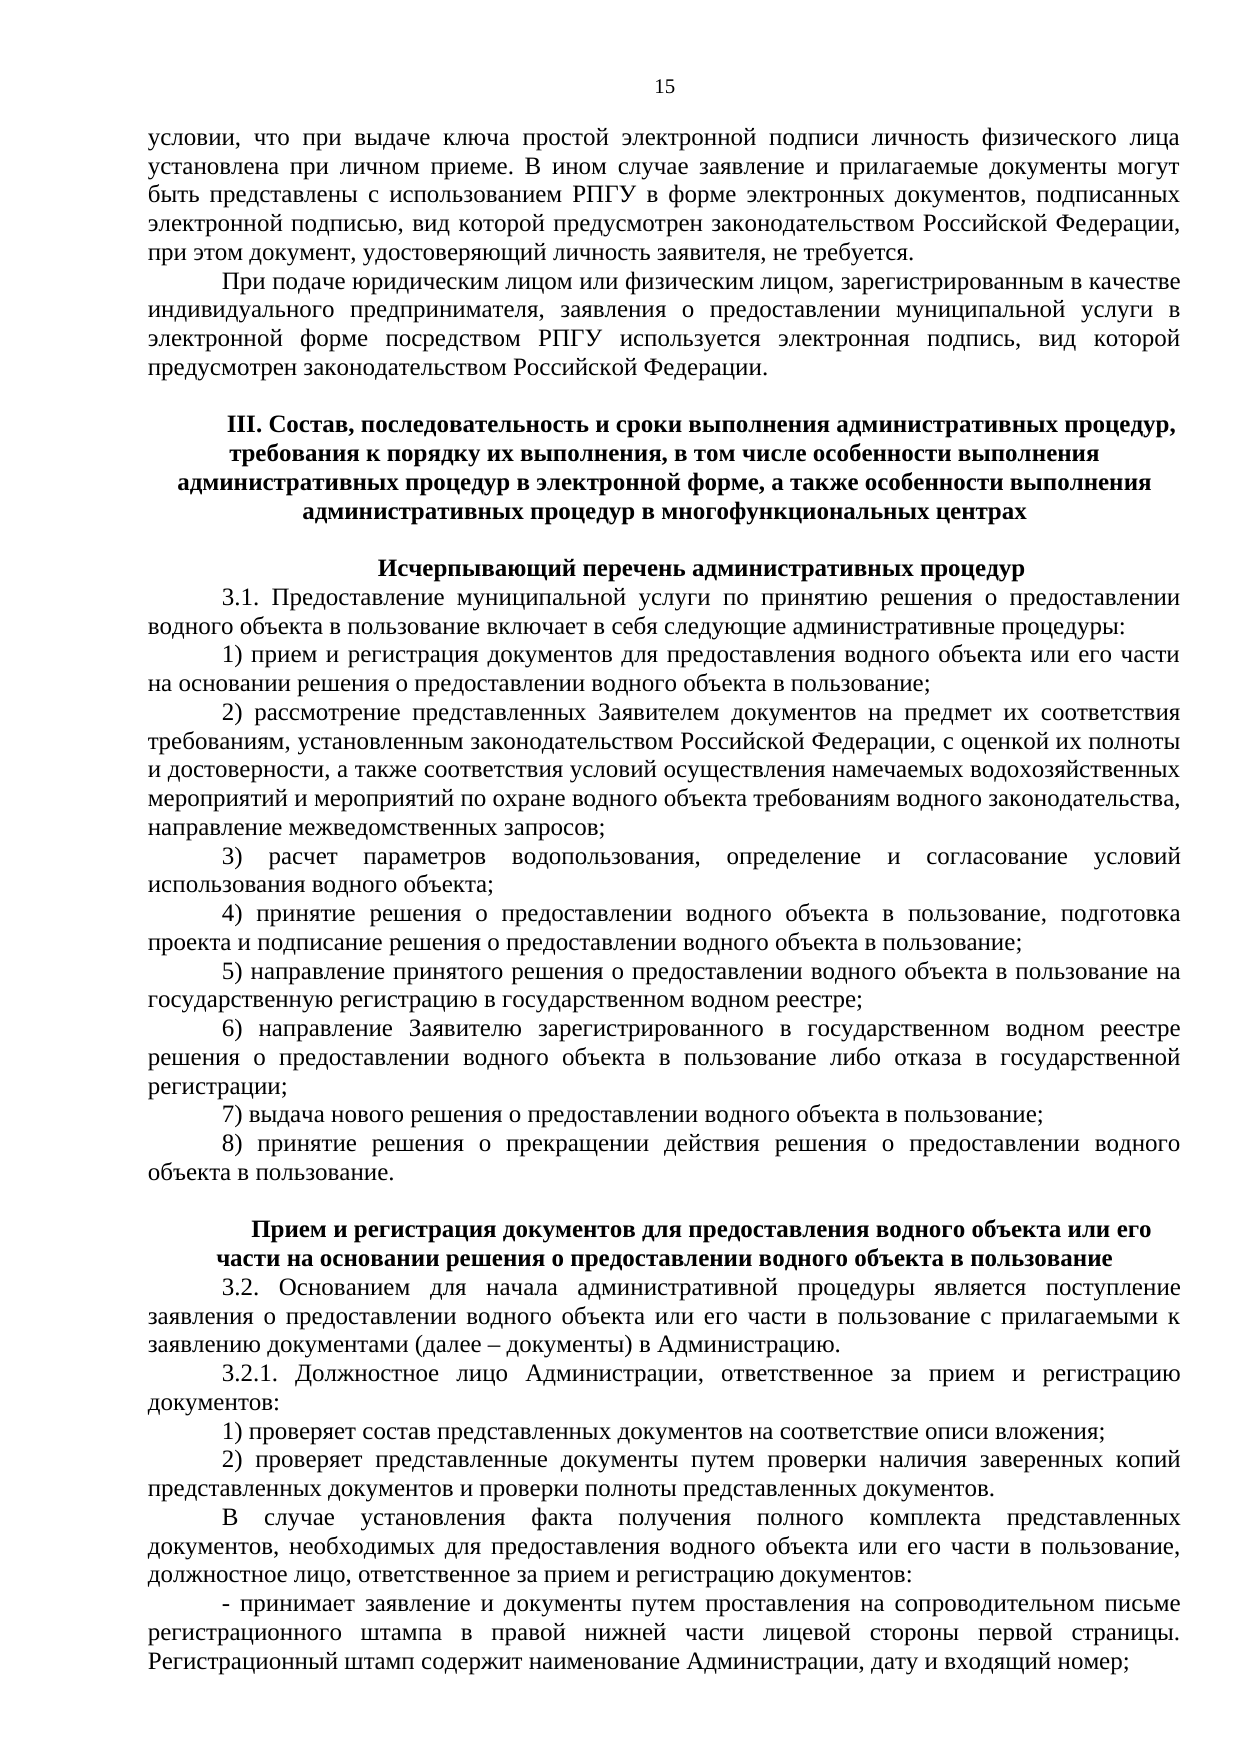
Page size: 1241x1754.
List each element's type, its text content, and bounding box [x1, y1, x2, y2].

text При подаче юридическим лицом или физическим лицом, зарегистрированным в качестве индивидуального предпринимателя, заявления о предоставлении муниципальной услуги в электронной форме посредством РПГУ используется электронная подпись, вид которой предусмотрен законодательством Российской Федерации. [148, 266, 1181, 381]
text 2) рассмотрение представленных Заявителем документов на предмет их соответствия требованиям, установленным законодательством Российской Федерации, с оценкой их полноты и достоверности, а также соответствия условий осуществления намечаемых водохозяйственных мероприятий и мероприятий по охране водного объекта требованиям водного законодательства, направление межведомственных запросов; [148, 697, 1181, 841]
text Исчерпывающий перечень административных процедур [148, 553, 1181, 582]
text 8) принятие решения о прекращении действия решения о предоставлении водного объекта в пользование. [148, 1128, 1181, 1186]
text Прием и регистрация документов для предоставления водного объекта или его части на основании решения о предоставлении водного объекта в пользование [148, 1214, 1181, 1272]
text III. Состав, последовательность и сроки выполнения административных процедур, требования к порядку их выполнения, в том числе особенности выполнения административных процедур в электронной форме, а также особенности выполнения административных процедур в многофункциональных центрах [148, 409, 1181, 524]
text 3.2.1. Должностное лицо Администрации, ответственное за прием и регистрацию документов: [148, 1358, 1181, 1416]
text 3) расчет параметров водопользования, определение и согласование условий использования водного объекта; [148, 841, 1181, 898]
text 1) прием и регистрация документов для предоставления водного объекта или его части на основании решения о предоставлении водного объекта в пользование; [148, 639, 1181, 697]
text 6) направление Заявителю зарегистрированного в государственном водном реестре решения о предоставлении водного объекта в пользование либо отказа в государственной регистрации; [148, 1013, 1181, 1099]
text 5) направление принятого решения о предоставлении водного объекта в пользование на государственную регистрацию в государственном водном реестре; [148, 956, 1181, 1013]
text 4) принятие решения о предоставлении водного объекта в пользование, подготовка проекта и подписание решения о предоставлении водного объекта в пользование; [148, 898, 1181, 956]
text В случае установления факта получения полного комплекта представленных документов, необходимых для предоставления водного объекта или его части в пользование, должностное лицо, ответственное за прием и регистрацию документов: [148, 1502, 1181, 1588]
text 2) проверяет представленные документы путем проверки наличия заверенных копий представленных документов и проверки полноты представленных документов. [148, 1444, 1181, 1502]
text 3.2. Основанием для начала административной процедуры является поступление заявления о предоставлении водного объекта или его части в пользование с прилагаемыми к заявлению документами (далее – документы) в Администрацию. [148, 1272, 1181, 1358]
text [148, 122, 1181, 266]
text 7) выдача нового решения о предоставлении водного объекта в пользование; [148, 1099, 1181, 1128]
text - принимает заявление и документы путем проставления на сопроводительном письме регистрационного штампа в правой нижней части лицевой стороны первой страницы. Регистрационный штамп содержит наименование Администрации, дату и входящий номер; [148, 1588, 1181, 1674]
text 3.1. Предоставление муниципальной услуги по принятию решения о предоставлении водного объекта в пользование включает в себя следующие административные процедуры: [148, 582, 1181, 639]
text 1) проверяет состав представленных документов на соответствие описи вложения; [148, 1416, 1181, 1444]
